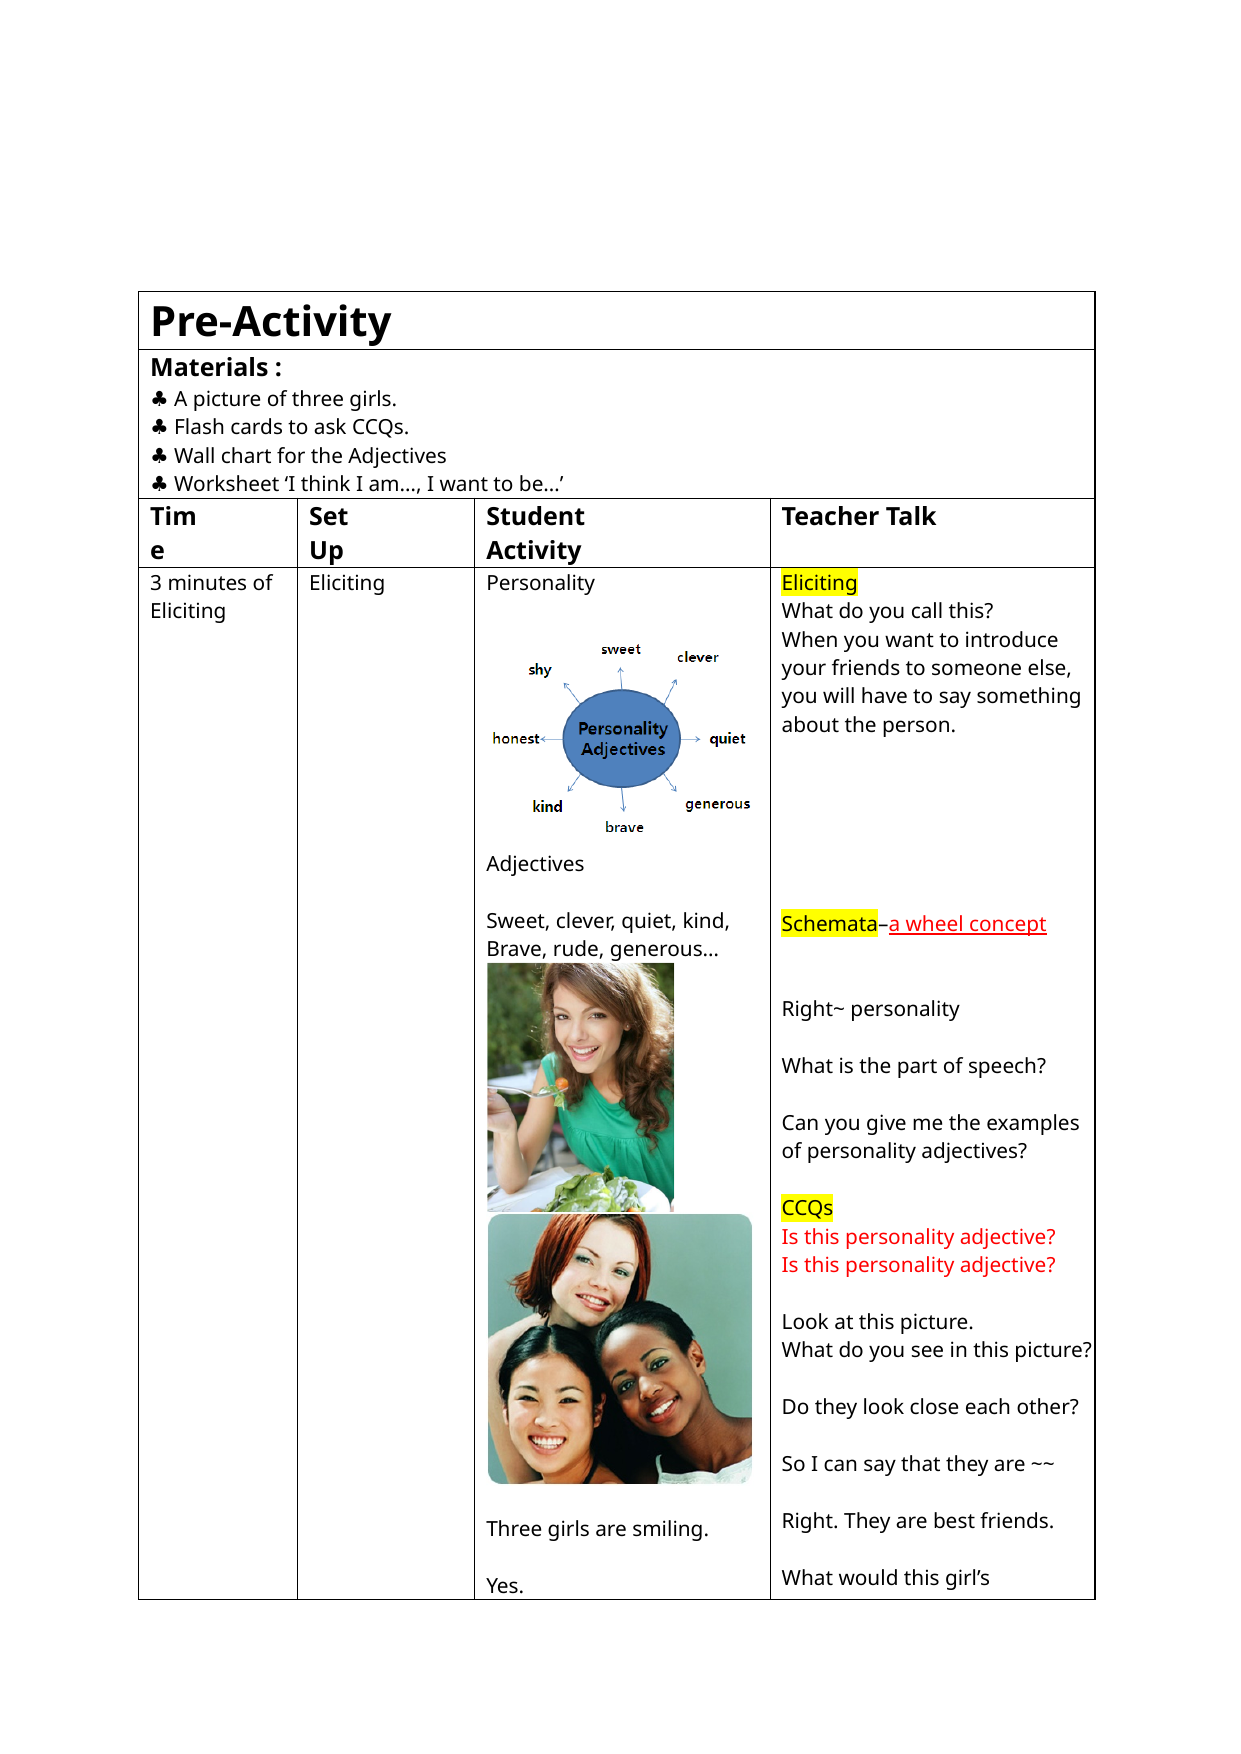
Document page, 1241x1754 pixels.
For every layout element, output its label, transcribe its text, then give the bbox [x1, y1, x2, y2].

picture [486, 962, 754, 1486]
table_cell Materials : ♣ A picture of three girls. ♣ Flash cards to ask CCQs. ♣ Wall chart for the Adjectives ♣ Worksheet ‘I think I am…, I want to be…’ [139, 350, 1094, 498]
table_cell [139, 568, 297, 1599]
picture [486, 624, 759, 849]
table_cell Time [139, 499, 297, 567]
table_cell Set Up [298, 499, 474, 567]
table_cell Student Activity [475, 499, 770, 567]
table_cell Eliciting [298, 568, 474, 1599]
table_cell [475, 568, 770, 1599]
table_header Pre-Activity [139, 292, 1094, 349]
table_cell Teacher Talk [771, 499, 1094, 567]
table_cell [771, 568, 1094, 1599]
